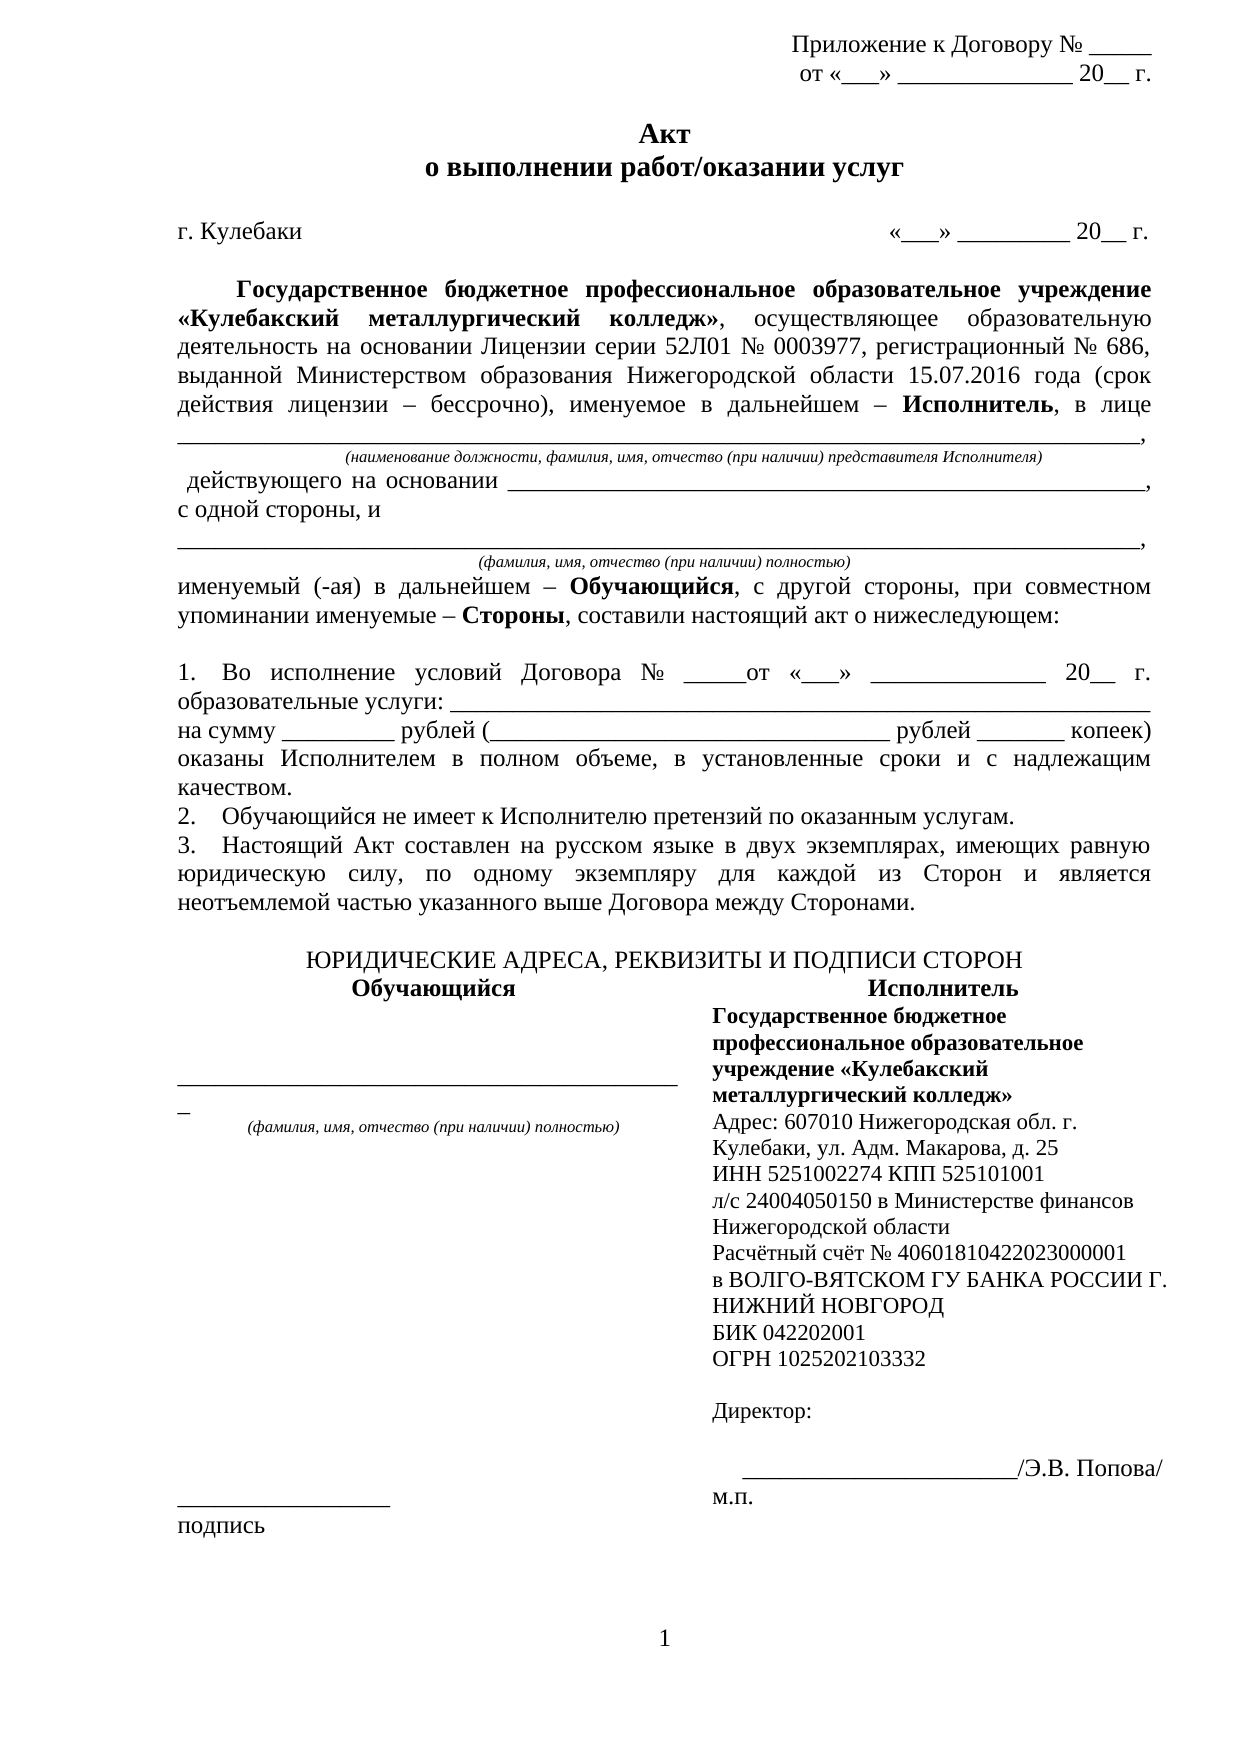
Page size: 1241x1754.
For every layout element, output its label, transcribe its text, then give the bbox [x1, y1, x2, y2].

text Государственное бюджетное профессиональное образовательное учреждение «Кулебакский металлургический колледж», осуществляющее образовательную деятельность на основании Лицензии серии 52Л01 № 0003977, регистрационный № 686, выданной Министерством образования Нижегородской области 15.07.2016 года (срок действия лицензии – бессрочно), именуемое в дальнейшем – Исполнитель, в лице _____________________________________________________________________________, [177, 274, 1152, 446]
list Настоящий Акт составлен на русском языке в двух экземплярах, имеющих равную юридическую силу, по одному экземпляру для каждой из Сторон и является неотъемлемой частью указанного выше Договора между Сторонами. [177, 830, 1152, 916]
text действующего на основании ___________________________________________________, с одной стороны, и [177, 466, 1152, 523]
table_header Исполнитель [701, 974, 1186, 1002]
list Обучающийся не имеет к Исполнителю претензий по оказанным услугам. [177, 801, 1152, 830]
title о выполнении работ/оказании услуг [177, 149, 1152, 183]
text (фамилия, имя, отчество (при наличии) полностью) [177, 552, 1152, 571]
text _____________________________________________________________________________, [177, 523, 1152, 552]
table_cell Государственное бюджетное профессиональное образовательное учреждение «Кулебакский металлургический колледж» Адрес: 607010 Нижегородская обл. г. Кулебаки, ул. Адм. Макарова, д. 25 ИНН 5251002274 КПП 525101001 л/с 24004050150 в Министерстве финансов Нижегородской области Расчётный счёт № 40601810422023000001 в ВОЛГО-ВЯТСКОМ ГУ БАНКА РОССИИ Г. НИЖНИЙ НОВГОРОД БИК 042202001 ОГРН 1025202103332 Директор: ______________________/Э.В. Попова/ м.п. [701, 1002, 1186, 1558]
text г. Кулебаки «___» _________ 20__ г. [177, 216, 1152, 245]
title Акт [177, 116, 1152, 149]
table_header Обучающийся [166, 974, 701, 1002]
title Приложение к Договору № _____ [177, 29, 1152, 58]
table_cell _________________________________________ (фамилия, имя, отчество (при наличии) полностью) _________________ подпись [166, 1002, 701, 1558]
text (наименование должности, фамилия, имя, отчество (при наличии) представителя Исполнителя) [177, 446, 1152, 466]
text именуемый (-ая) в дальнейшем – Обучающийся, с другой стороны, при совместном упоминании именуемые – Стороны, составили настоящий акт о нижеследующем: [177, 571, 1152, 628]
text на сумму _________ рублей (________________________________ рублей _______ копеек) оказаны Исполнителем в полном объеме, в установленные сроки и с надлежащим качеством. [177, 715, 1152, 801]
text ЮРИДИЧЕСКИЕ АДРЕСА, РЕКВИЗИТЫ И ПОДПИСИ СТОРОН [177, 945, 1152, 973]
title от «___» ______________ 20__ г. [177, 58, 1152, 87]
list Во исполнение условий Договора № _____от «___» ______________ 20__ г. образовательные услуги: ________________________________________________________ [177, 657, 1152, 715]
